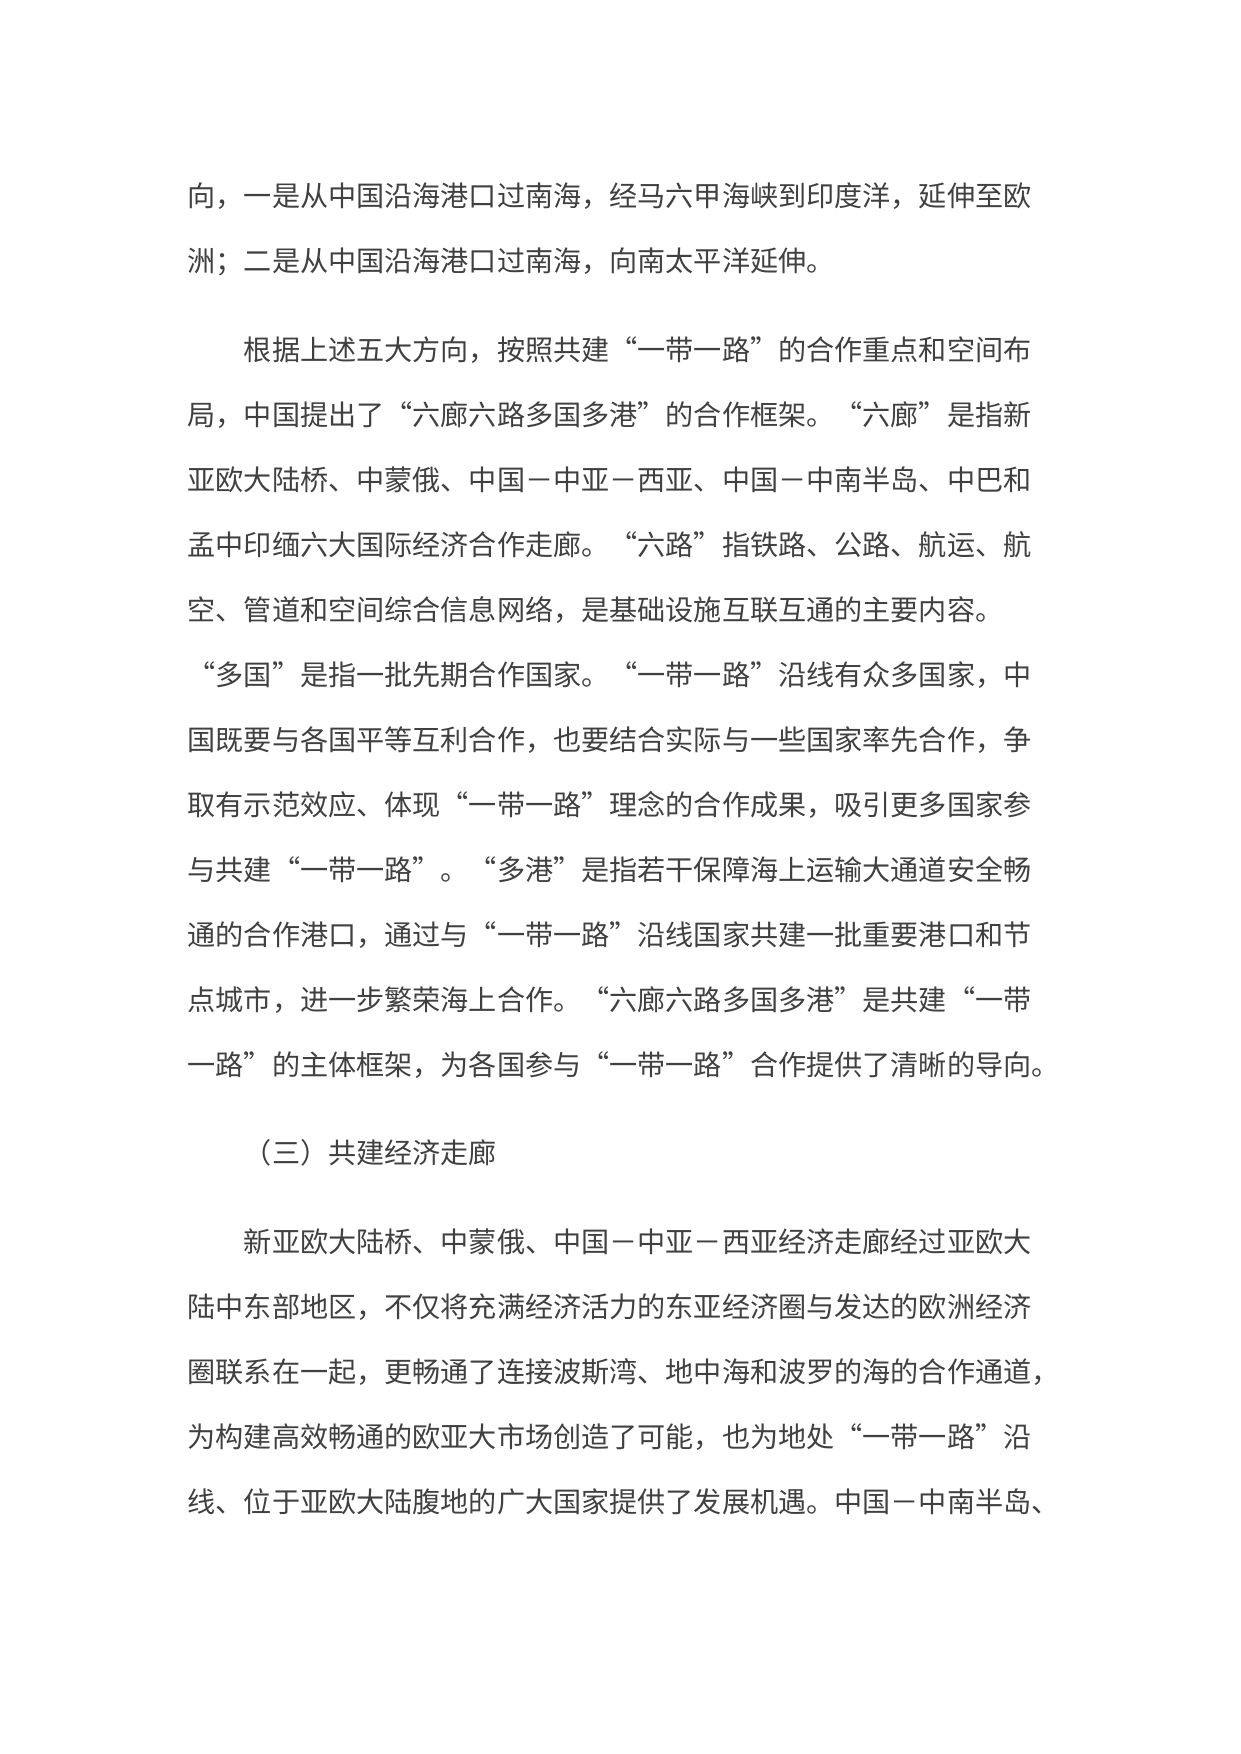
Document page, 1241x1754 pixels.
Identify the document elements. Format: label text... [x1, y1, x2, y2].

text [187, 162, 1053, 292]
text 根据上述五大方向，按照共建“一带一路”的合作重点和空间布局，中国提出了“六廊六路多国多港”的合作框架。“六廊”是指新亚欧大陆桥、中蒙俄、中国－中亚－西亚、中国－中南半岛、中巴和孟中印缅六大国际经济合作走廊。“六路”指铁路、公路、航运、航空、管道和空间综合信息网络，是基础设施互联互通的主要内容。“多国”是指一批先期合作国家。“一带一路”沿线有众多国家，中国既要与各国平等互利合作，也要结合实际与一些国家率先合作，争取有示范效应、体现“一带一路”理念的合作成果，吸引更多国家参与共建“一带一路”。“多港”是指若干保障海上运输大通道安全畅通的合作港口，通过与“一带一路”沿线国家共建一批重要港口和节点城市，进一步繁荣海上合作。“六廊六路多国多港”是共建“一带一路”的主体框架，为各国参与“一带一路”合作提供了清晰的导向。 [187, 315, 1053, 1095]
text （三）共建经济走廊 [187, 1119, 1053, 1184]
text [187, 1207, 1053, 1532]
